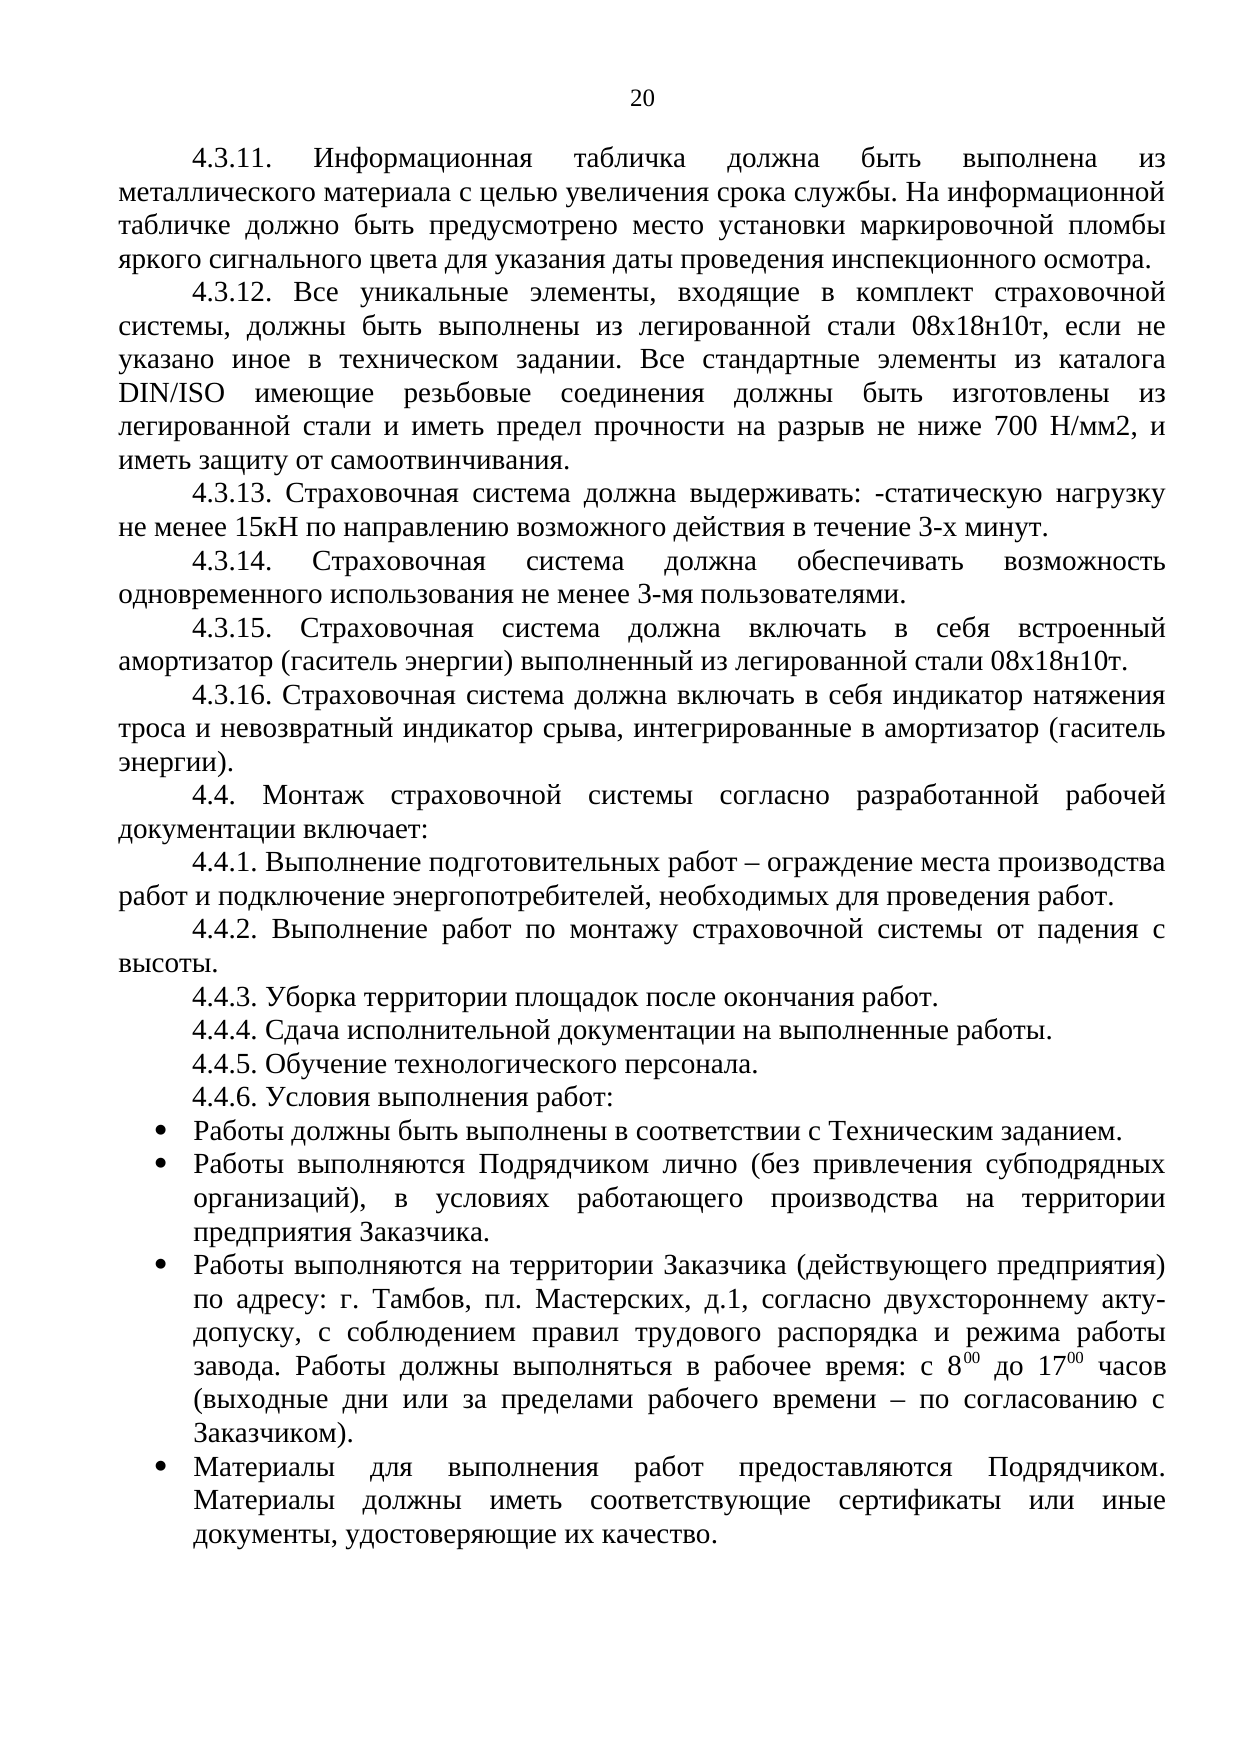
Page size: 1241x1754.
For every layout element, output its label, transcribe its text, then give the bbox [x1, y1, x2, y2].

text 4.4. Монтаж страховочной системы согласно разработанной рабочей документации включает: [118, 777, 1167, 844]
list Работы выполняются на территории Заказчика (действующего предприятия) по адресу: г. Тамбов, пл. Мастерских, д.1, согласно двухстороннему акту-допуску, с соблюдением правил трудового распорядка и режима работы завода. Работы должны выполняться в рабочее время: с 800 до 1700 часов (выходные дни или за пределами рабочего времени – по согласованию с Заказчиком). [156, 1247, 1167, 1449]
text 4.3.13. Страховочная система должна выдерживать: -статическую нагрузку не менее 15кН по направлению возможного действия в течение 3-х минут. [118, 476, 1167, 543]
text 4.4.6. Условия выполнения работ: [118, 1079, 1167, 1113]
text 4.4.1. Выполнение подготовительных работ – ограждение места производства работ и подключение энергопотребителей, необходимых для проведения работ. [118, 844, 1167, 912]
text 4.4.3. Уборка территории площадок после окончания работ. [118, 979, 1167, 1012]
text 4.4.2. Выполнение работ по монтажу страховочной системы от падения с высоты. [118, 912, 1167, 979]
text 4.3.12. Все уникальные элементы, входящие в комплект страховочной системы, должны быть выполнены из легированной стали 08х18н10т, если не указано иное в техническом задании. Все стандартные элементы из каталога DIN/ISO имеющие резьбовые соединения должны быть изготовлены из легированной стали и иметь предел прочности на разрыв не ниже 700 Н/мм2, и иметь защиту от самоотвинчивания. [118, 274, 1167, 476]
text 4.3.15. Страховочная система должна включать в себя встроенный амортизатор (гаситель энергии) выполненный из легированной стали 08х18н10т. [118, 610, 1167, 677]
text 4.3.11. Информационная табличка должна быть выполнена из металлического материала с целью увеличения срока службы. На информационной табличке должно быть предусмотрено место установки маркировочной пломбы яркого сигнального цвета для указания даты проведения инспекционного осмотра. [118, 140, 1167, 274]
list Работы выполняются Подрядчиком лично (без привлечения субподрядных организаций), в условиях работающего производства на территории предприятия Заказчика. [156, 1147, 1167, 1247]
text 4.3.16. Страховочная система должна включать в себя индикатор натяжения троса и невозвратный индикатор срыва, интегрированные в амортизатор (гаситель энергии). [118, 677, 1167, 777]
list Материалы для выполнения работ предоставляются Подрядчиком. Материалы должны иметь соответствующие сертификаты или иные документы, удостоверяющие их качество. [156, 1449, 1167, 1549]
text 4.4.4. Сдача исполнительной документации на выполненные работы. [118, 1012, 1167, 1046]
text 4.4.5. Обучение технологического персонала. [118, 1046, 1167, 1079]
list Работы должны быть выполнены в соответствии с Техническим заданием. [156, 1113, 1167, 1147]
text 4.3.14. Страховочная система должна обеспечивать возможность одновременного использования не менее 3-мя пользователями. [118, 543, 1167, 610]
